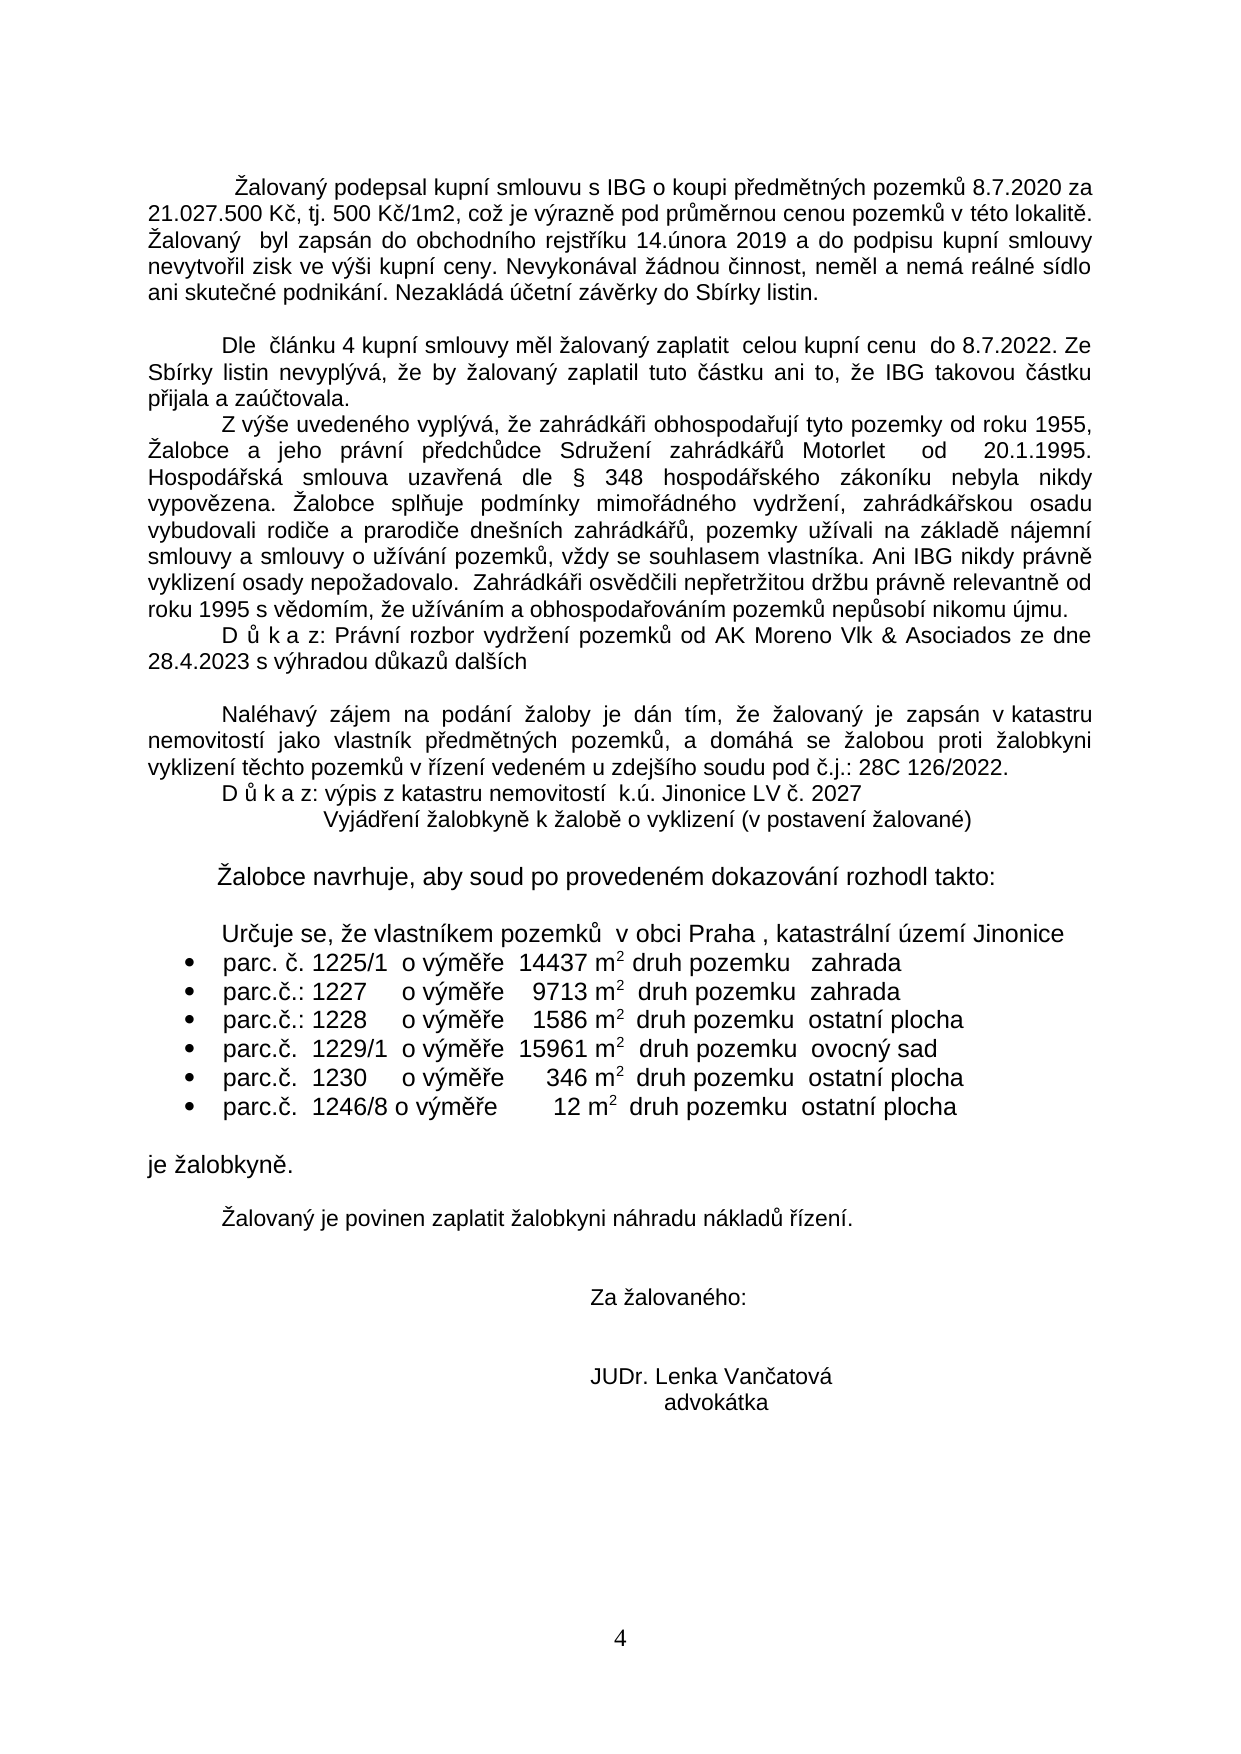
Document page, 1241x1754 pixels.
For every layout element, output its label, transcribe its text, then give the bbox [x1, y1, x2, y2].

text JUDr. Lenka Vančatová [148, 1363, 1093, 1389]
text Žalovaný je povinen zaplatit žalobkyni náhradu nákladů řízení. [148, 1205, 1093, 1231]
text je žalobkyně. [148, 1150, 1093, 1178]
list parc.č.: 1227 o výměře 9713 m2 druh pozemku zahrada [185, 977, 1093, 1006]
text D ů k a z: výpis z katastru nemovitostí k.ú. Jinonice LV č. 2027 [148, 780, 1093, 806]
text Naléhavý zájem na podání žaloby je dán tím, že žalovaný je zapsán v katastru nemovitostí jako vlastník předmětných pozemků, a domáhá se žalobou proti žalobkyni vyklizení těchto pozemků v řízení vedeném u zdejšího soudu pod č.j.: 28C 126/2022. [148, 701, 1093, 780]
text Žalovaný podepsal kupní smlouvu s IBG o koupi předmětných pozemků 8.7.2020 za 21.027.500 Kč, tj. 500 Kč/1m2, což je výrazně pod průměrnou cenou pozemků v této lokalitě. Žalovaný byl zapsán do obchodního rejstříku 14.února 2019 a do podpisu kupní smlouvy nevytvořil zisk ve výši kupní ceny. Nevykonával žádnou činnost, neměl a nemá reálné sídlo ani skutečné podnikání. Nezakládá účetní závěrky do Sbírky listin. [148, 174, 1093, 306]
text Z výše uvedeného vyplývá, že zahrádkáři obhospodařují tyto pozemky od roku 1955, Žalobce a jeho právní předchůdce Sdružení zahrádkářů Motorlet od 20.1.1995. Hospodářská smlouva uzavřená dle § 348 hospodářského zákoníku nebyla nikdy vypovězena. Žalobce splňuje podmínky mimořádného vydržení, zahrádkářskou osadu vybudovali rodiče a prarodiče dnešních zahrádkářů, pozemky užívali na základě nájemní smlouvy a smlouvy o užívání pozemků, vždy se souhlasem vlastníka. Ani IBG nikdy právně vyklizení osady nepožadovalo. Zahrádkáři osvědčili nepřetržitou držbu právně relevantně od roku 1995 s vědomím, že užíváním a obhospodařováním pozemků nepůsobí nikomu újmu. [148, 411, 1093, 622]
list parc.č. 1229/1 o výměře 15961 m2 druh pozemku ovocný sad [185, 1034, 1093, 1063]
text advokátka [148, 1389, 1093, 1416]
text Za žalovaného: [148, 1284, 1093, 1310]
list parc. č. 1225/1 o výměře 14437 m2 druh pozemku zahrada [185, 948, 1093, 977]
text Určuje se, že vlastníkem pozemků v obci Praha , katastrální území Jinonice [148, 919, 1093, 948]
text Žalobce navrhuje, aby soud po provedeném dokazování rozhodl takto: [148, 862, 1093, 890]
text Dle článku 4 kupní smlouvy měl žalovaný zaplatit celou kupní cenu do 8.7.2022. Ze Sbírky listin nevyplývá, že by žalovaný zaplatil tuto částku ani to, že IBG takovou částku přijala a zaúčtovala. [148, 332, 1093, 411]
list parc.č. 1230 o výměře 346 m2 druh pozemku ostatní plocha [185, 1063, 1093, 1092]
list parc.č.: 1228 o výměře 1586 m2 druh pozemku ostatní plocha [185, 1006, 1093, 1034]
text Vyjádření žalobkyně k žalobě o vyklizení (v postavení žalované) [148, 806, 1093, 833]
list parc.č. 1246/8 o výměře 12 m2 druh pozemku ostatní plocha [185, 1092, 1093, 1121]
text D ů k a z: Právní rozbor vydržení pozemků od AK Moreno Vlk & Asociados ze dne 28.4.2023 s výhradou důkazů dalších [148, 622, 1093, 675]
